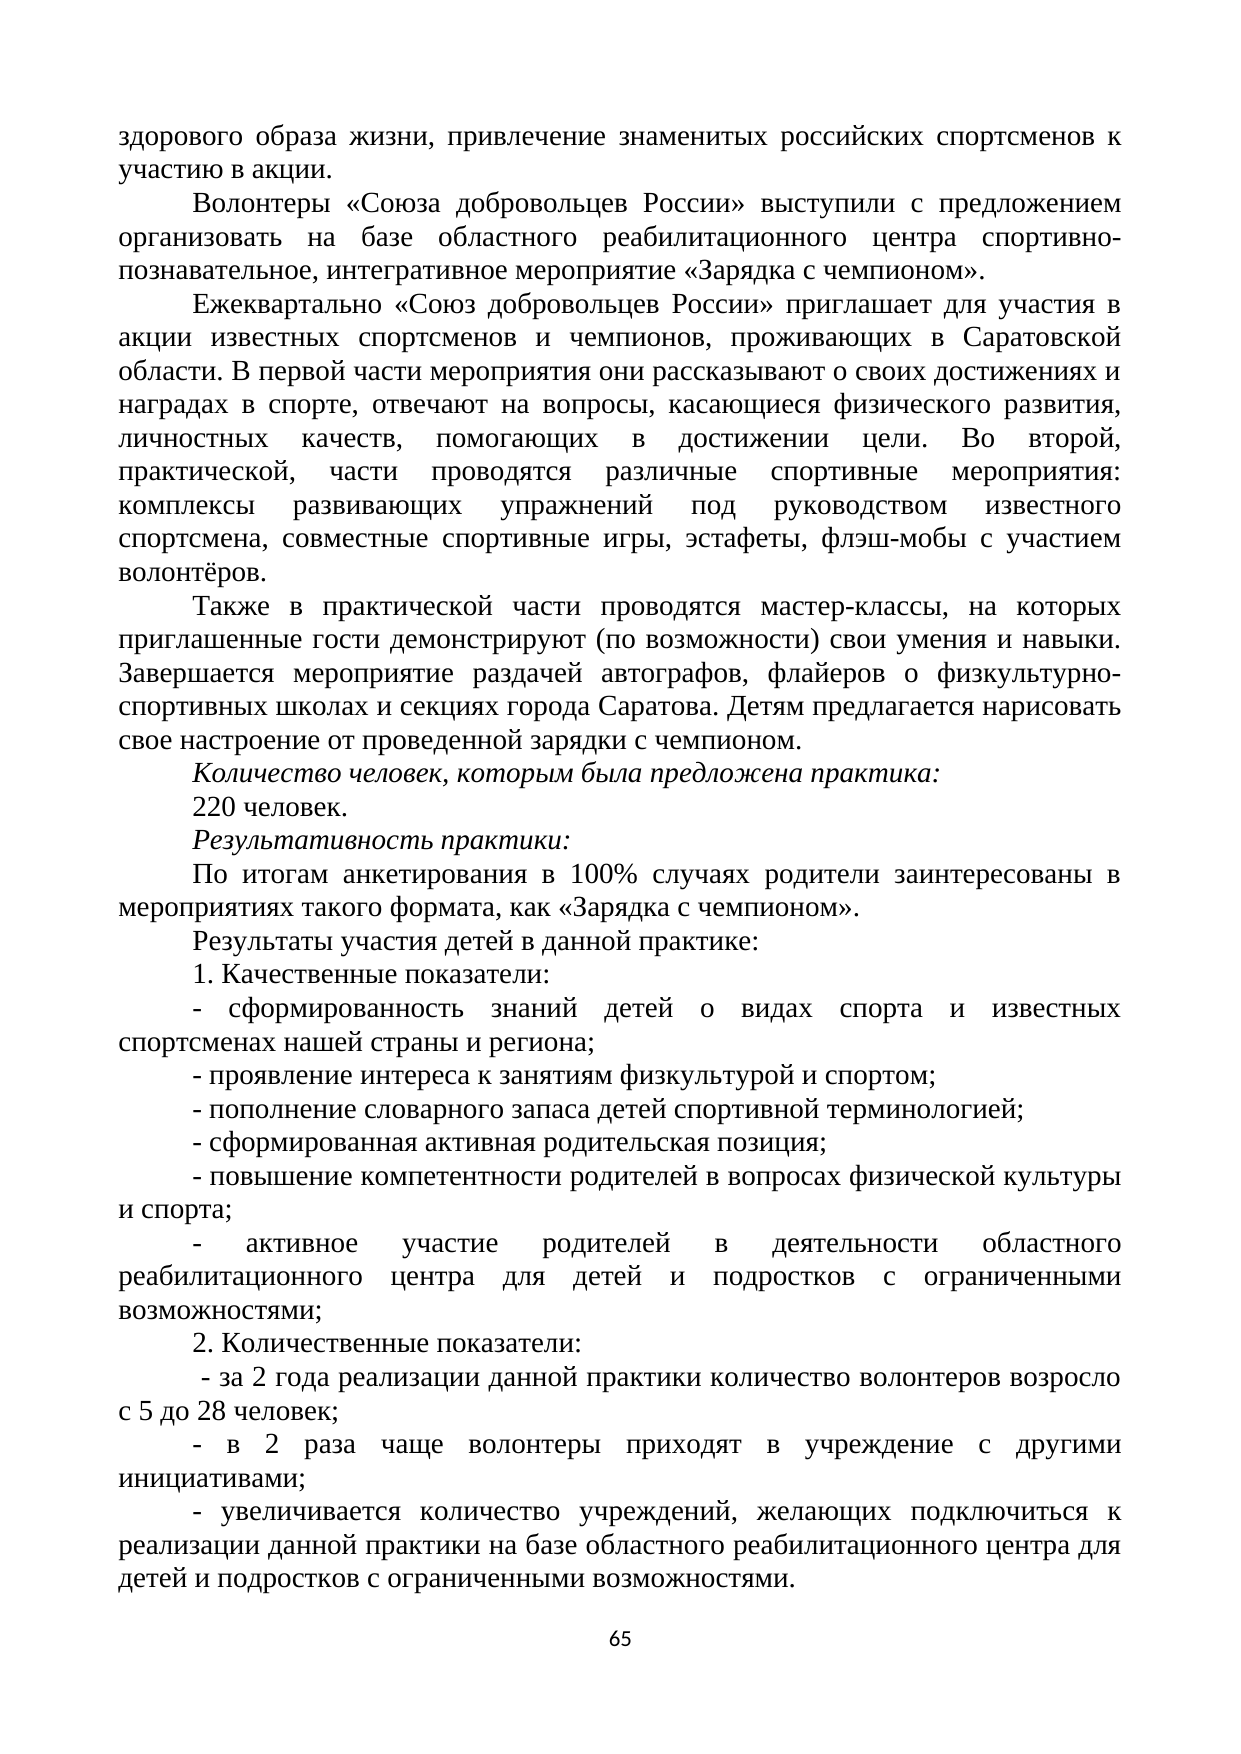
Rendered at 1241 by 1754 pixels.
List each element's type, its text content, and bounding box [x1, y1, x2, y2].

text - увеличивается количество учреждений, желающих подключиться к реализации данной практики на базе областного реабилитационного центра для детей и подростков с ограниченными возможностями. [118, 1493, 1122, 1594]
text 1. Качественные показатели: [118, 957, 1122, 990]
text - в 2 раза чаще волонтеры приходят в учреждение с другими инициативами; [118, 1426, 1122, 1493]
text 220 человек. [118, 789, 1122, 822]
text - активное участие родителей в деятельности областного реабилитационного центра для детей и подростков с ограниченными возможностями; [118, 1225, 1122, 1326]
text Ежеквартально «Союз добровольцев России» приглашает для участия в акции известных спортсменов и чемпионов, проживающих в Саратовской области. В первой части мероприятия они рассказывают о своих достижениях и наградах в спорте, отвечают на вопросы, касающиеся физического развития, личностных качеств, помогающих в достижении цели. Во второй, практической, части проводятся различные спортивные мероприятия: комплексы развивающих упражнений под руководством известного спортсмена, совместные спортивные игры, эстафеты, флэш-мобы с участием волонтёров. [118, 286, 1122, 588]
text Волонтеры «Союза добровольцев России» выступили с предложением организовать на базе областного реабилитационного центра спортивно-познавательное, интегративное мероприятие «Зарядка с чемпионом». [118, 185, 1122, 286]
text Результаты участия детей в данной практике: [118, 923, 1122, 957]
text - пополнение словарного запаса детей спортивной терминологией; [118, 1091, 1122, 1124]
text Также в практической части проводятся мастер-классы, на которых приглашенные гости демонстрируют (по возможности) свои умения и навыки. Завершается мероприятие раздачей автографов, флайеров о физкультурно- спортивных школах и секциях города Саратова. Детям предлагается нарисовать свое настроение от проведенной зарядки с чемпионом. [118, 588, 1122, 755]
text - повышение компетентности родителей в вопросах физической культуры и спорта; [118, 1158, 1122, 1225]
text - сформированная активная родительская позиция; [118, 1124, 1122, 1158]
text По итогам анкетирования в 100% случаях родители заинтересованы в мероприятиях такого формата, как «Зарядка с чемпионом». [118, 856, 1122, 923]
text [118, 118, 1122, 185]
text Количество человек, которым была предложена практика: [118, 755, 1122, 789]
text - проявление интереса к занятиям физкультурой и спортом; [118, 1057, 1122, 1091]
text - сформированность знаний детей о видах спорта и известных спортсменах нашей страны и региона; [118, 990, 1122, 1057]
text - за 2 года реализации данной практики количество волонтеров возросло с 5 до 28 человек; [118, 1359, 1122, 1426]
text Результативность практики: [118, 822, 1122, 856]
text 2. Количественные показатели: [118, 1326, 1122, 1359]
